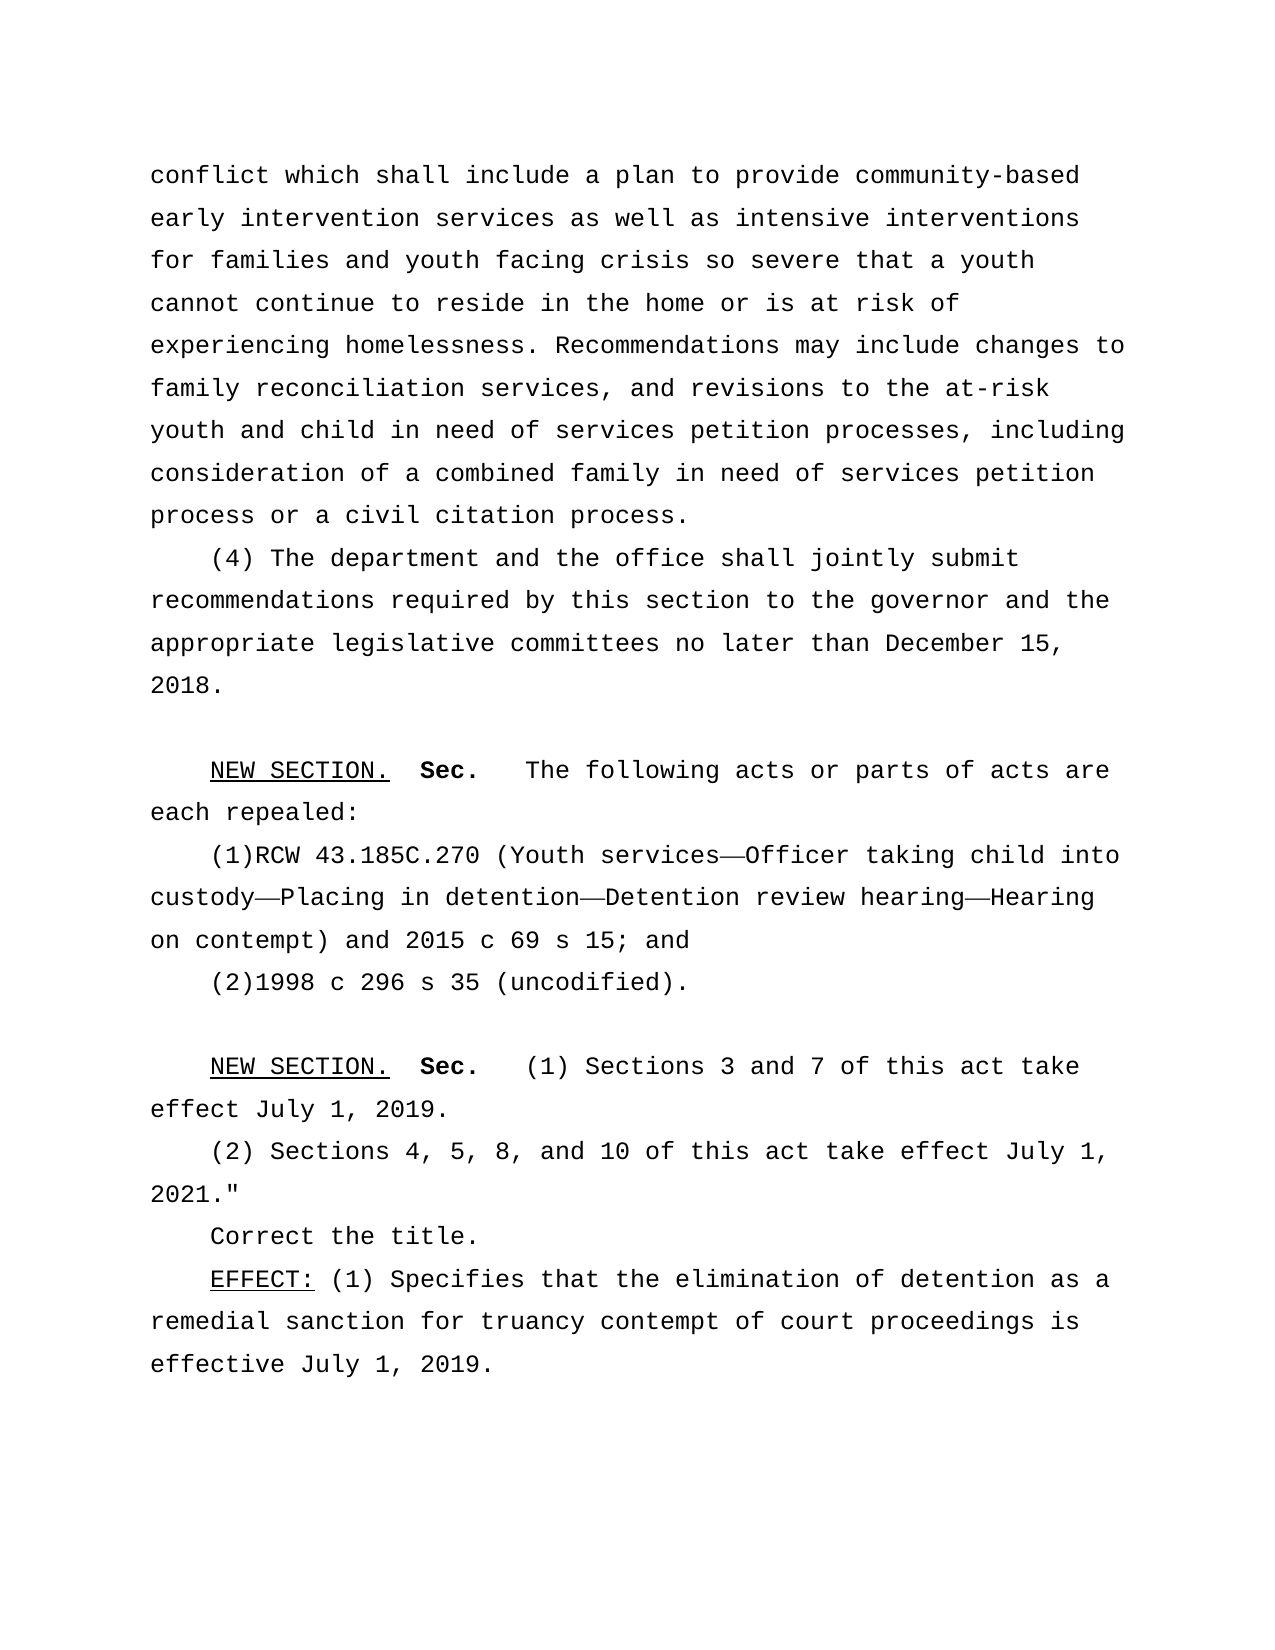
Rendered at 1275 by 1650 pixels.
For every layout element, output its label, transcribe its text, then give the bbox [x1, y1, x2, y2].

text NEW SECTION. Sec. (1) Sections 3 and 7 of this act take effect July 1, 2019. [150, 1041, 1125, 1126]
text (4) The department and the office shall jointly submit recommendations required by this section to the governor and the appropriate legislative committees no later than December 15, 2018. [150, 532, 1125, 702]
text NEW SECTION. Sec. The following acts or parts of acts are each repealed: [150, 744, 1125, 829]
text EFFECT: (1) Specifies that the elimination of detention as a remedial sanction for truancy contempt of court proceedings is effective July 1, 2019. [150, 1253, 1125, 1381]
text (2) Sections 4, 5, 8, and 10 of this act take effect July 1, 2021." [150, 1126, 1125, 1211]
text (2)1998 c 296 s 35 (uncodified). [150, 957, 1125, 999]
text Correct the title. [150, 1211, 1125, 1253]
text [150, 150, 1125, 532]
text (1)RCW 43.185C.270 (Youth services—Officer taking child into custody—Placing in detention—Detention review hearing—Hearing on contempt) and 2015 c 69 s 15; and [150, 829, 1125, 957]
